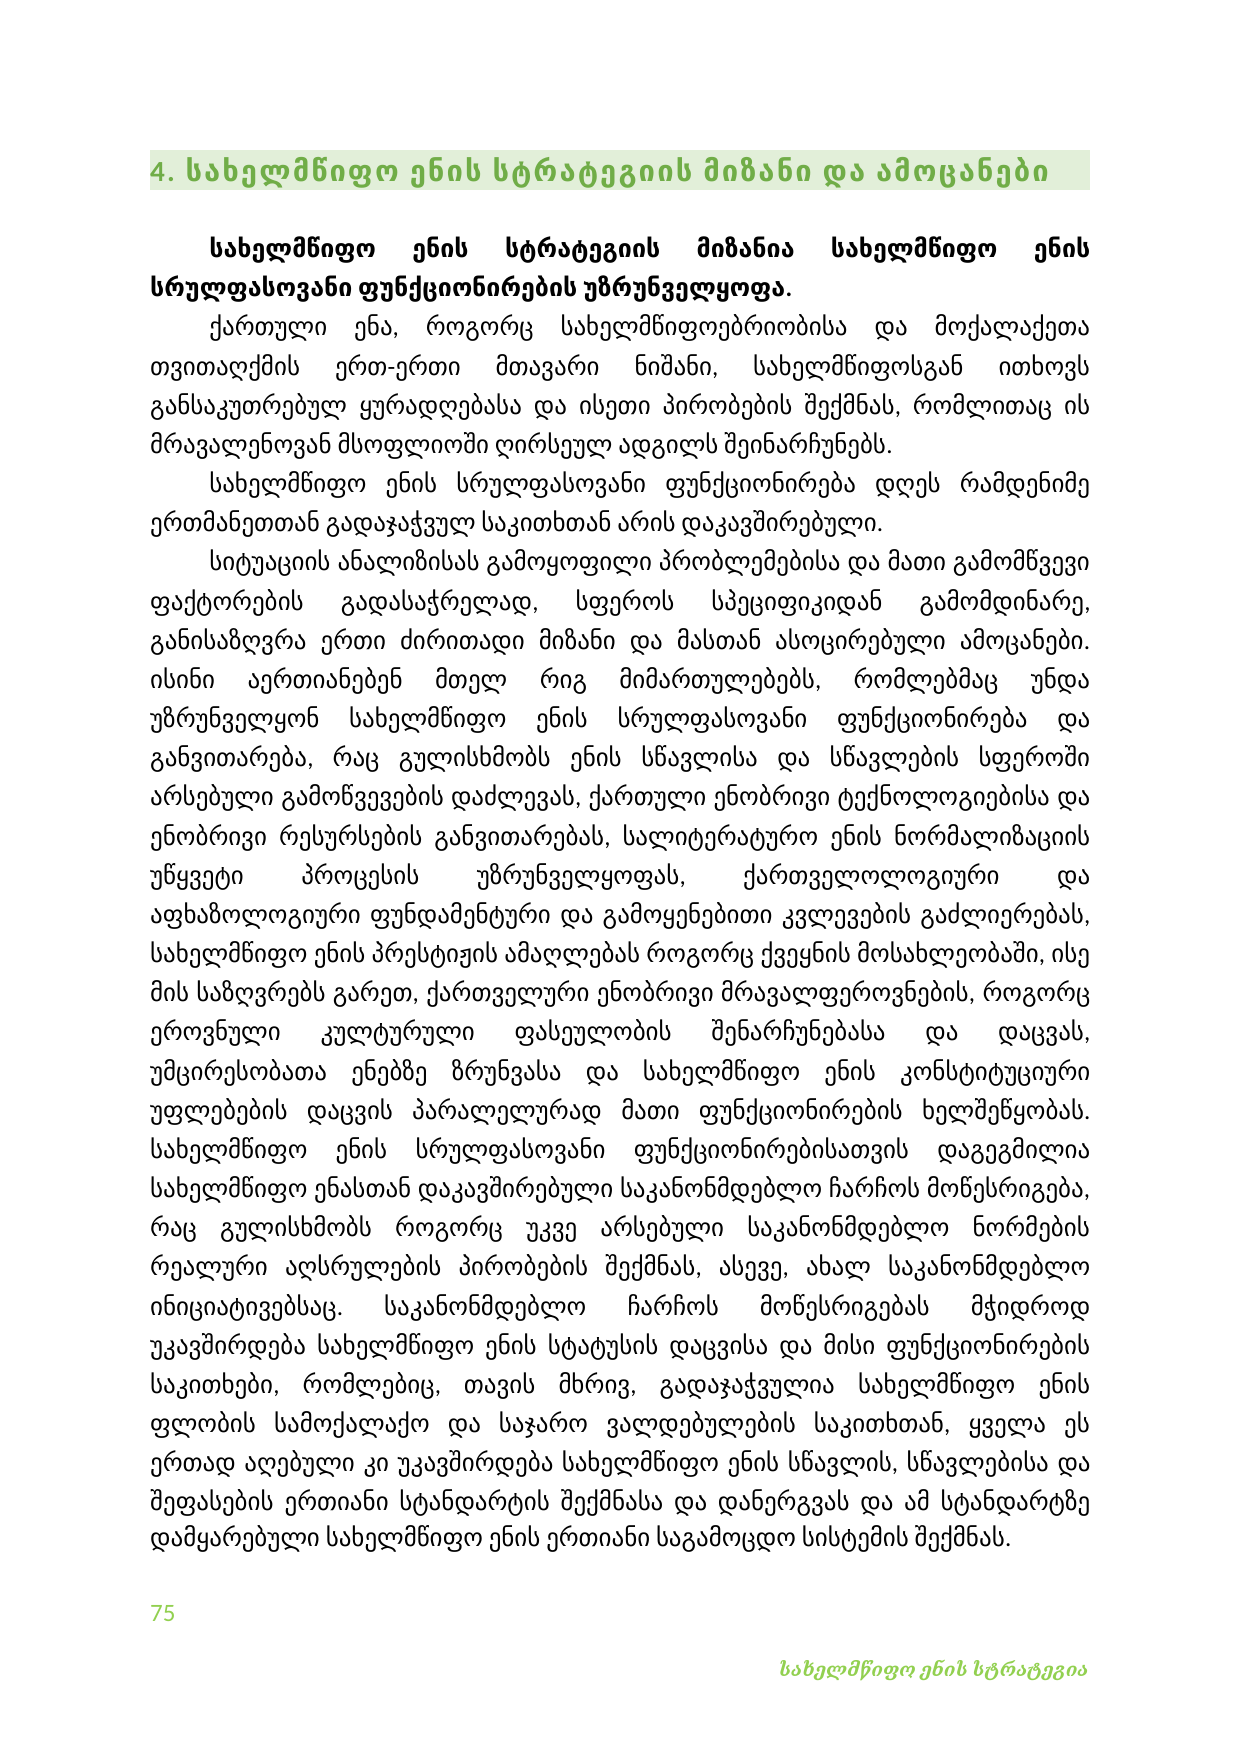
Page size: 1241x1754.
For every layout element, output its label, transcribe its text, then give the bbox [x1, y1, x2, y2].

subtitle 4. სახელმწიფო ენის სტრატეგიის მიზანი და ამოცანები [150, 150, 1090, 190]
text ქართული ენა, როგორც სახელმწიფოებრიობისა და მოქალაქეთა თვითაღქმის ერთ-ერთი მთავარი ნიშანი, სახელმწიფოსგან ითხოვს განსაკუთრებულ ყურადღებასა და ისეთი პირობების შექმნას, რომლითაც ის მრავალენოვან მსოფლიოში ღირსეულ ადგილს შეინარჩუნებს. [150, 309, 1090, 461]
text სიტუაციის ანალიზისას გამოყოფილი პრობლემებისა და მათი გამომწვევი ფაქტორების გადასაჭრელად, სფეროს სპეციფიკიდან გამომდინარე, განისაზღვრა ერთი ძირითადი მიზანი და მასთან ასოცირებული ამოცანები. ისინი აერთიანებენ მთელ რიგ მიმართულებებს, რომლებმაც უნდა უზრუნველყონ სახელმწიფო ენის სრულფასოვანი ფუნქციონირება და განვითარება, რაც გულისხმობს ენის სწავლისა და სწავლების სფეროში არსებული გამოწვევების დაძლევას, ქართული ენობრივი ტექნოლოგიებისა და ენობრივი რესურსების განვითარებას, სალიტერატურო ენის ნორმალიზაციის უწყვეტი პროცესის უზრუნველყოფას, ქართველოლოგიური და აფხაზოლოგიური ფუნდამენტური და გამოყენებითი კვლევების გაძლიერებას, სახელმწიფო ენის პრესტიჟის ამაღლებას როგორც ქვეყნის მოსახლეობაში, ისე მის საზღვრებს გარეთ, ქართველური ენობრივი მრავალფეროვნების, როგორც ეროვნული კულტურული ფასეულობის შენარჩუნებასა და დაცვას, უმცირესობათა ენებზე ზრუნვასა და სახელმწიფო ენის კონსტიტუციური უფლებების დაცვის პარალელურად მათი ფუნქციონირების ხელშეწყობას. სახელმწიფო ენის სრულფასოვანი ფუნქციონირებისათვის დაგეგმილია სახელმწიფო ენასთან დაკავშირებული საკანონმდებლო ჩარჩოს მოწესრიგება, რაც გულისხმობს როგორც უკვე არსებული საკანონმდებლო ნორმების რეალური აღსრულების პირობების შექმნას, ასევე, ახალ საკანონმდებლო ინიციატივებსაც. საკანონმდებლო ჩარჩოს მოწესრიგებას მჭიდროდ უკავშირდება სახელმწიფო ენის სტატუსის დაცვისა და მისი ფუნქციონირების საკითხები, რომლებიც, თავის მხრივ, გადაჯაჭვულია სახელმწიფო ენის ფლობის სამოქალაქო და საჯარო ვალდებულების საკითხთან, ყველა ეს ერთად აღებული კი უკავშირდება სახელმწიფო ენის სწავლის, სწავლებისა და შეფასების ერთიანი სტანდარტის შექმნასა და დანერგვას და ამ სტანდარტზე დამყარებული სახელმწიფო ენის ერთიანი საგამოცდო სისტემის შექმნას. [150, 544, 1090, 1553]
text სახელმწიფო ენის სტრატეგიის მიზანია სახელმწიფო ენის სრულფასოვანი ფუნქციონირების უზრუნველყოფა. [150, 231, 1090, 304]
text სახელმწიფო ენის სრულფასოვანი ფუნქციონირება დღეს რამდენიმე ერთმანეთთან გადაჯაჭვულ საკითხთან არის დაკავშირებული. [150, 466, 1090, 539]
